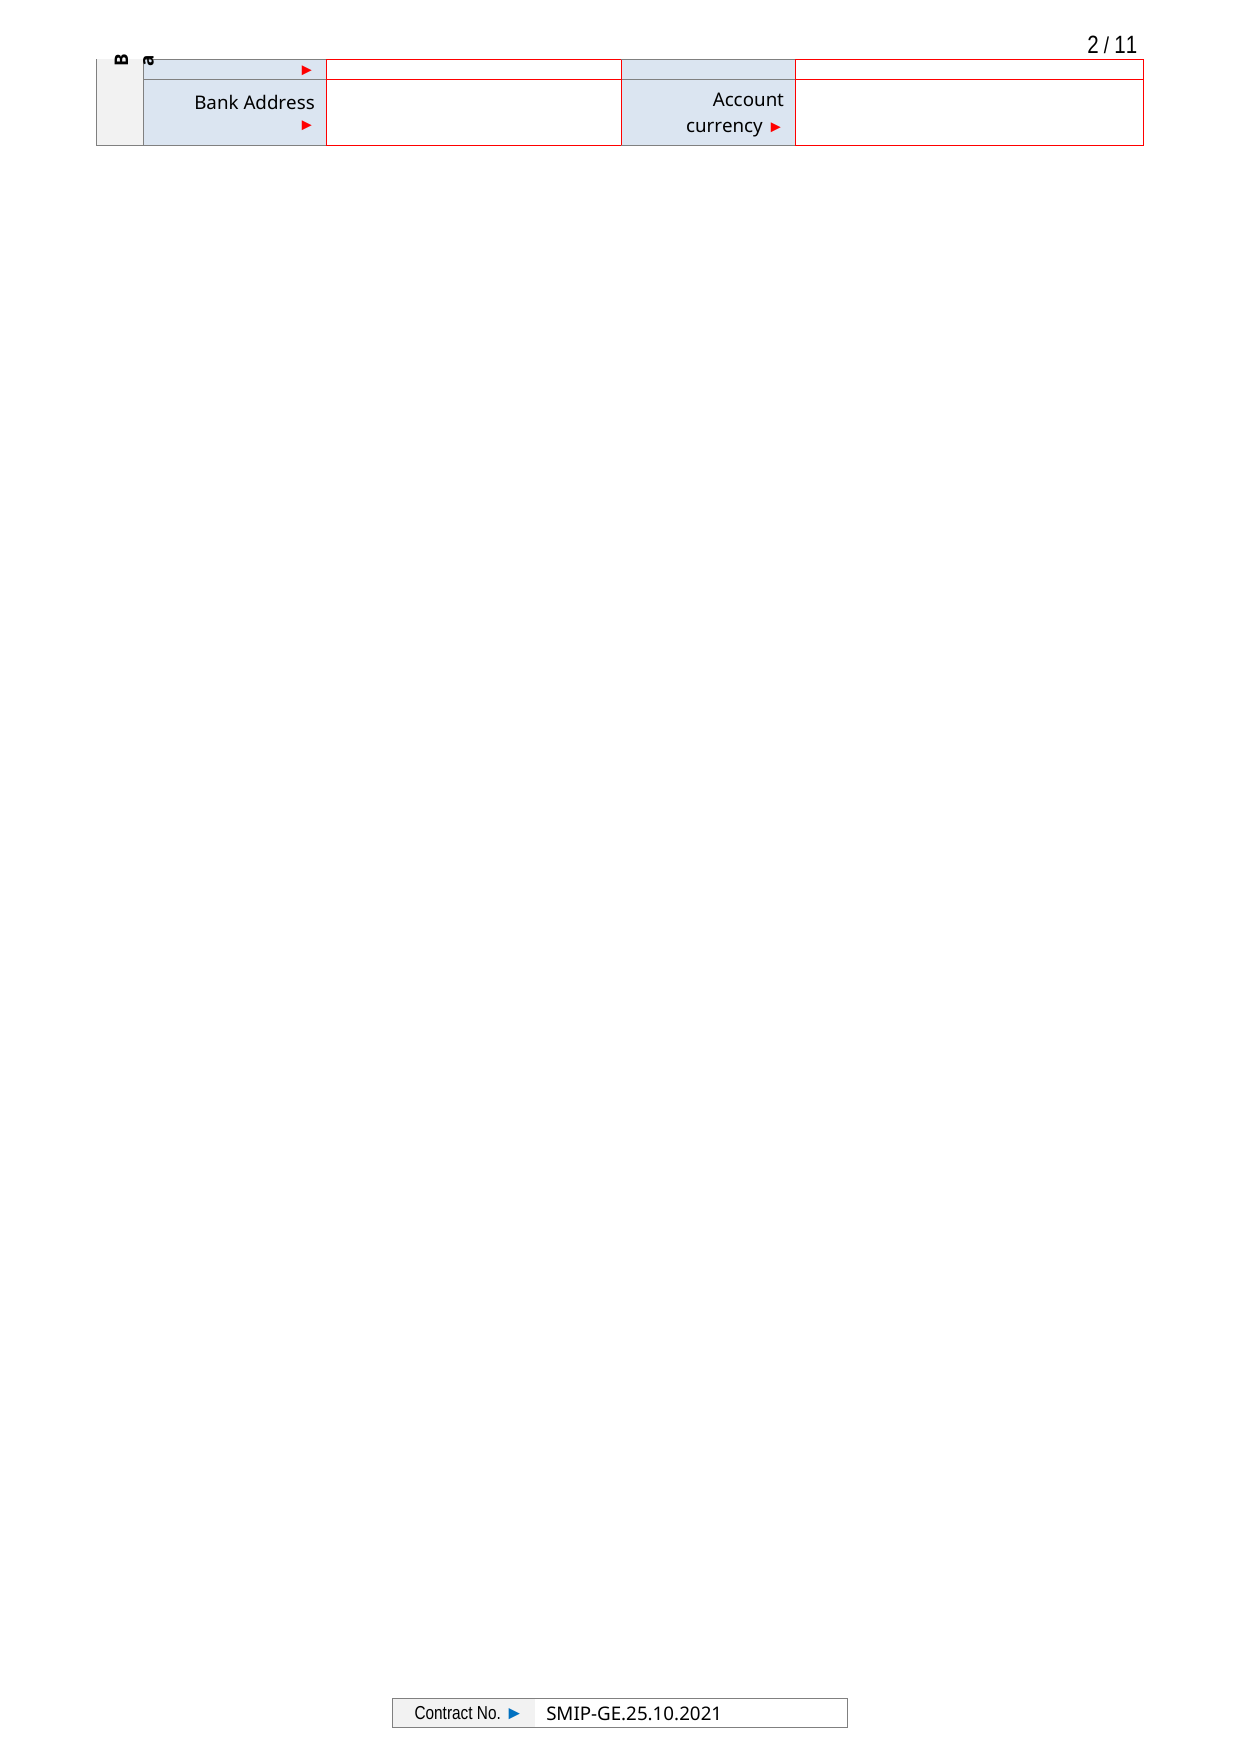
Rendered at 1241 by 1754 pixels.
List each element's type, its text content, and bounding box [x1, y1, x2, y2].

table_cell Account currency ► [622, 80, 795, 145]
table_cell BIC/SWIFT Code ► [622, 60, 795, 79]
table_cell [144, 60, 326, 79]
table_cell [97, 79, 143, 145]
table_cell [796, 80, 1143, 145]
table_cell [327, 60, 621, 79]
table_cell Bank Address ► [144, 80, 326, 145]
table_cell [327, 80, 621, 145]
table_cell [796, 60, 1143, 79]
